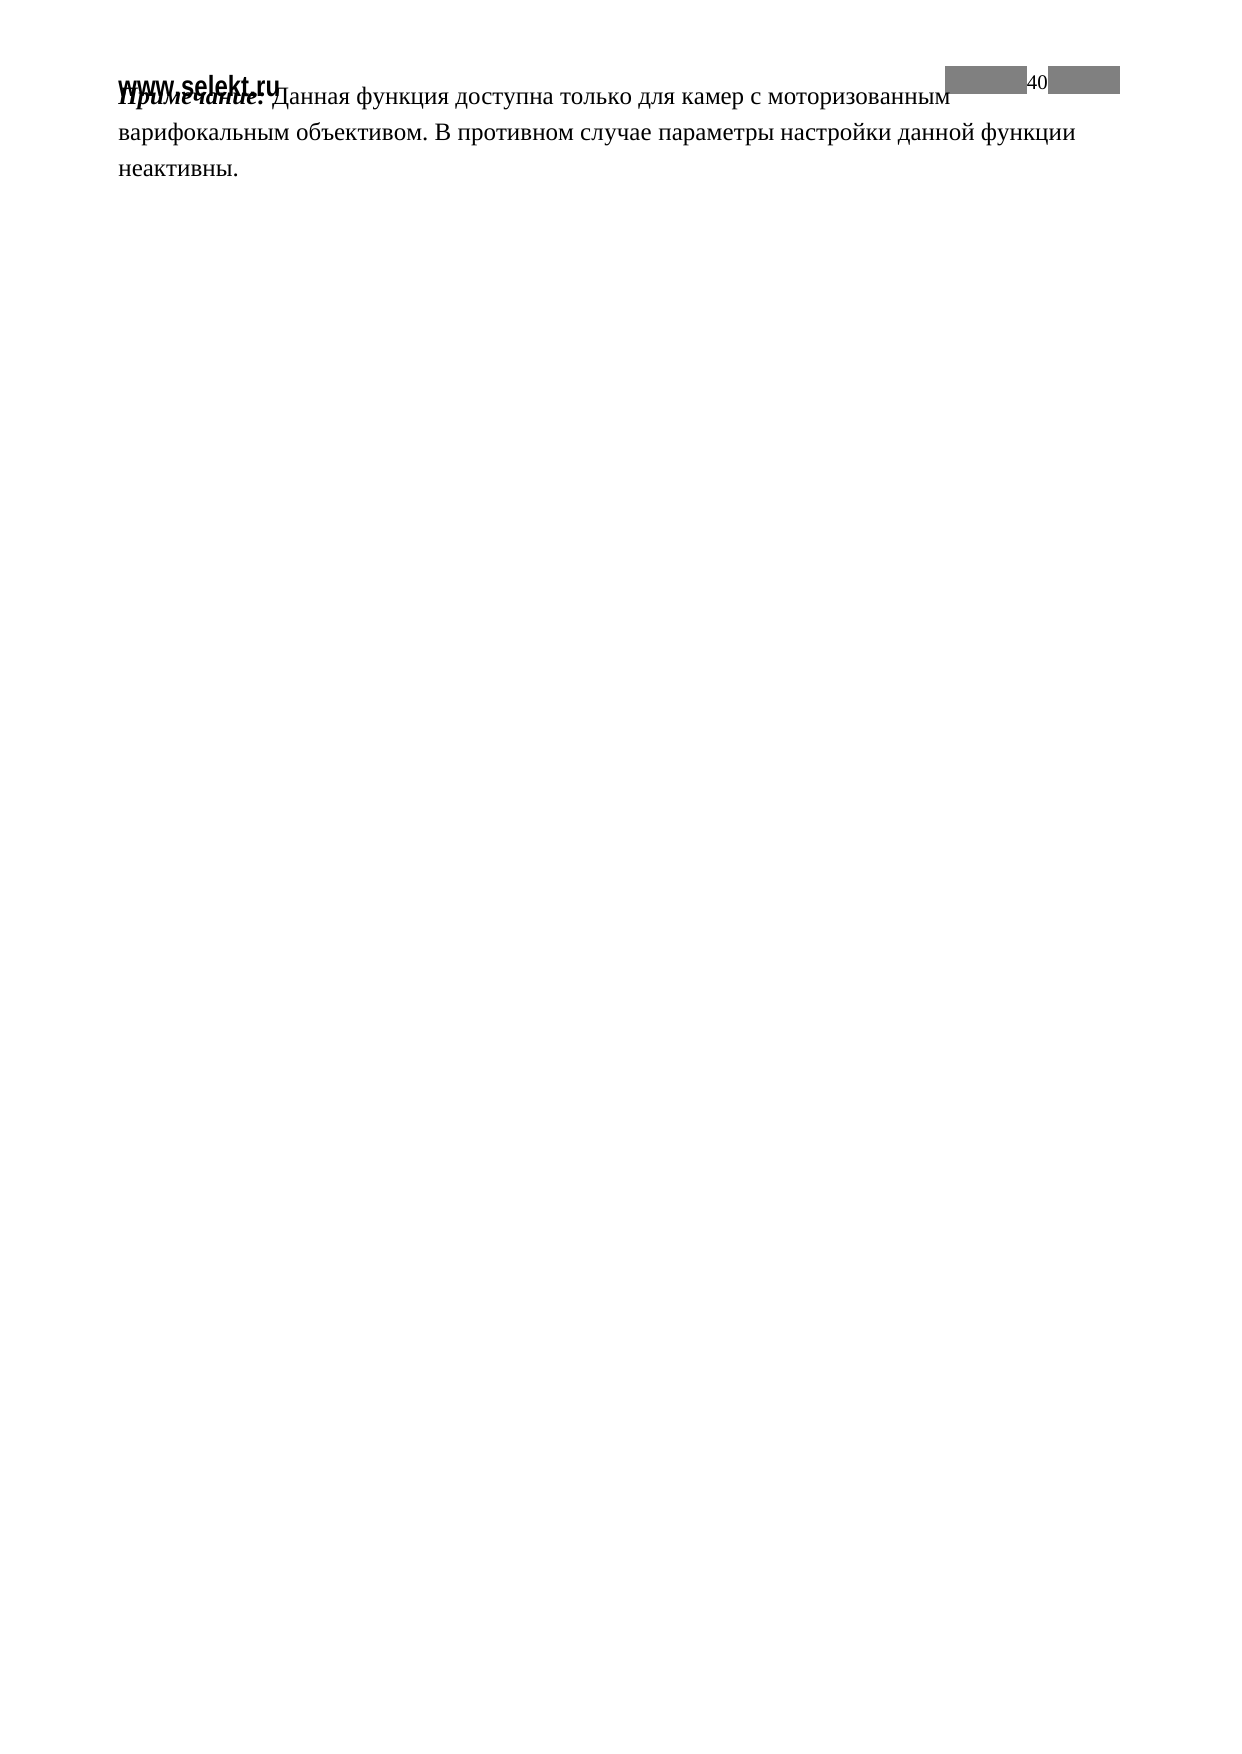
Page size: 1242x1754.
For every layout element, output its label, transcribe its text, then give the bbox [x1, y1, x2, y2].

text Примечание: Данная функция доступна только для камер с моторизованным варифокальным объективом. В противном случае параметры настройки данной функции неактивны. [118, 81, 1125, 182]
